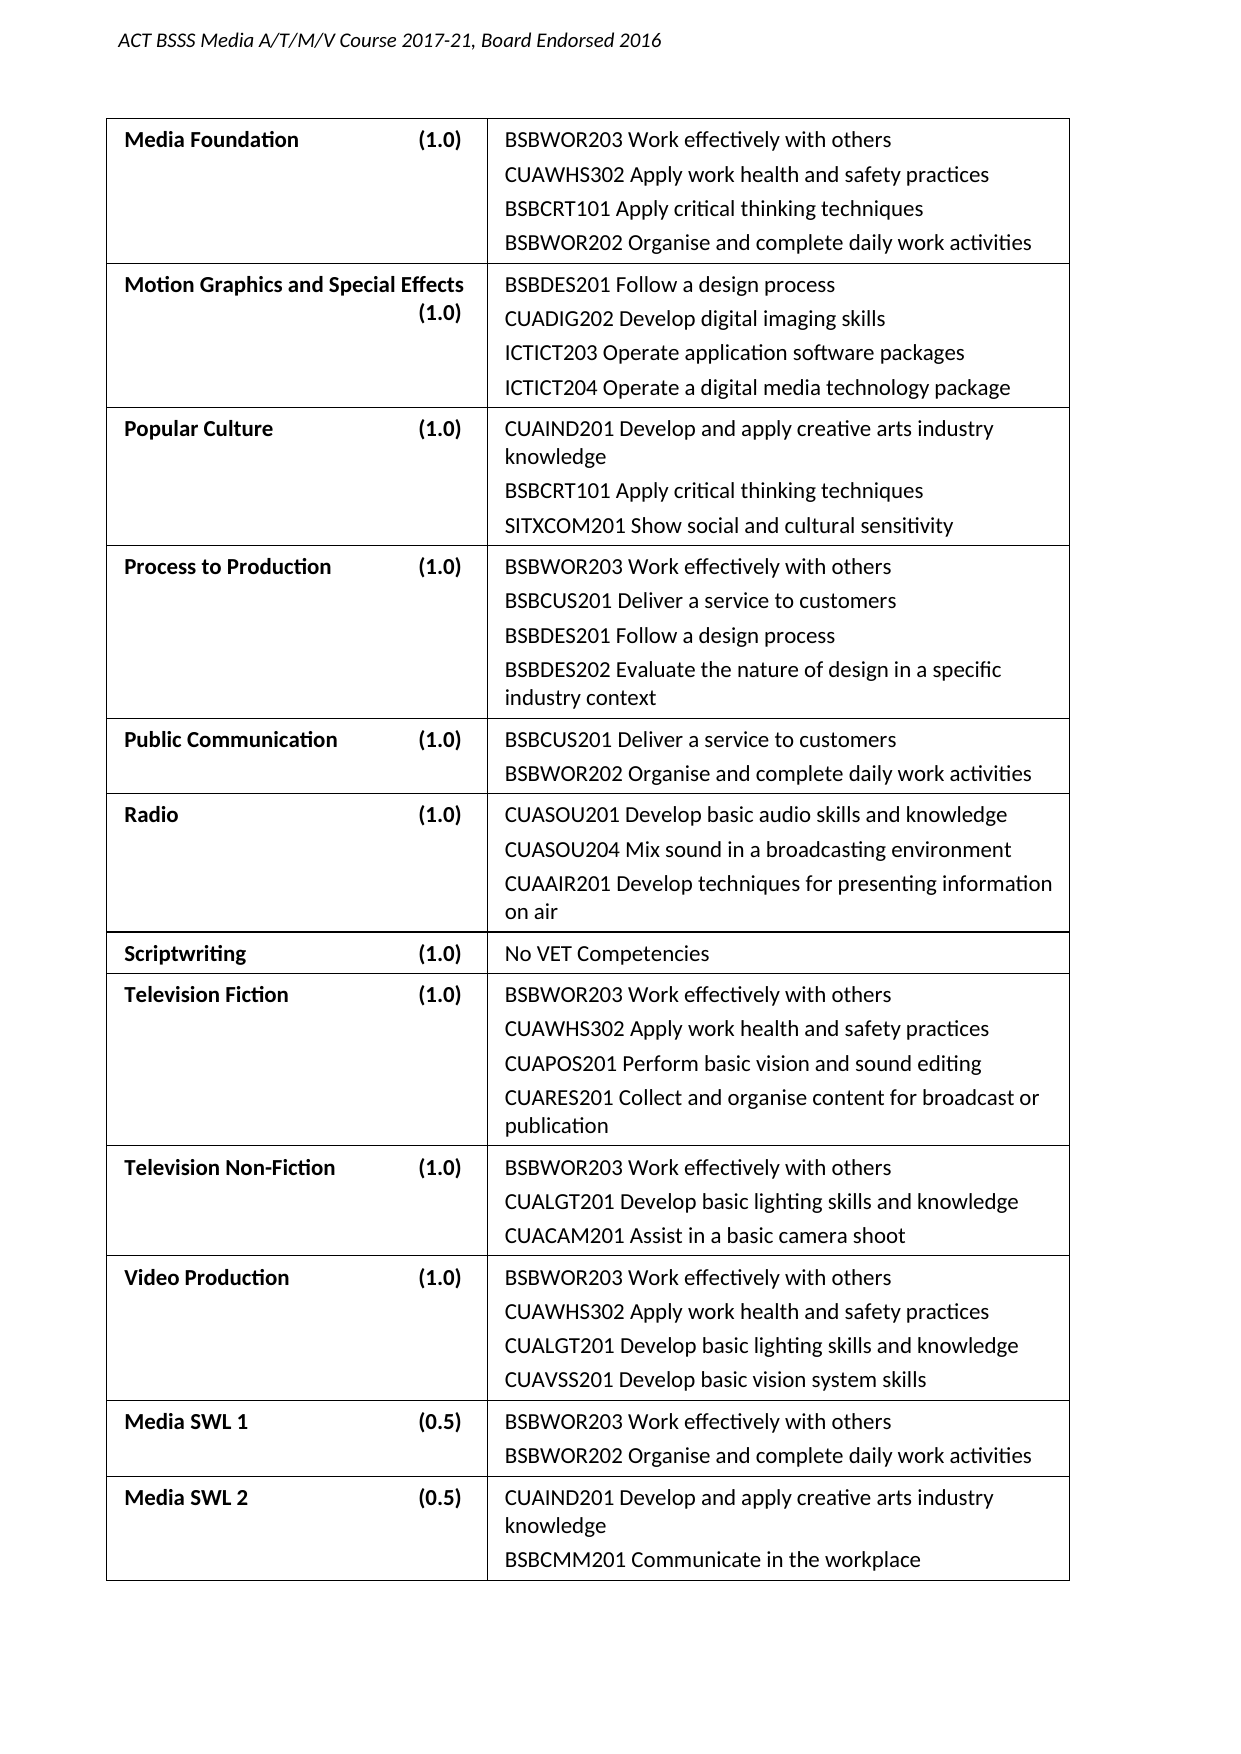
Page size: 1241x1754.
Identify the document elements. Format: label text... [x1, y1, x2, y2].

table_cell BSBWOR203 Work effectively with others BSBCUS201 Deliver a service to customers BSBDES201 Follow a design process BSBDES202 Evaluate the nature of design in a specific industry context [488, 546, 1069, 717]
table_cell Radio (1.0) [107, 794, 487, 931]
table_cell Television Non-Fiction (1.0) [107, 1146, 487, 1255]
table_cell CUAIND201 Develop and apply creative arts industry knowledge BSBCMM201 Communicate in the workplace [488, 1477, 1069, 1579]
table_cell Video Production (1.0) [107, 1256, 487, 1400]
table_cell BSBDES201 Follow a design process CUADIG202 Develop digital imaging skills ICTICT203 Operate application software packages ICTICT204 Operate a digital media technology package [488, 264, 1069, 407]
table_header Media Foundation (1.0) [107, 119, 487, 262]
table_cell Process to Production (1.0) [107, 546, 487, 717]
table_cell No VET Competencies [488, 933, 1069, 973]
table_cell BSBCUS201 Deliver a service to customers BSBWOR202 Organise and complete daily work activities [488, 719, 1069, 793]
table_cell BSBWOR203 Work effectively with others CUALGT201 Develop basic lighting skills and knowledge CUACAM201 Assist in a basic camera shoot [488, 1146, 1069, 1255]
table_cell Television Fiction (1.0) [107, 974, 487, 1145]
table_header BSBWOR203 Work effectively with others CUAWHS302 Apply work health and safety practices BSBCRT101 Apply critical thinking techniques BSBWOR202 Organise and complete daily work activities [488, 119, 1069, 262]
table_cell CUAIND201 Develop and apply creative arts industry knowledge BSBCRT101 Apply critical thinking techniques SITXCOM201 Show social and cultural sensitivity [488, 408, 1069, 545]
table_cell BSBWOR203 Work effectively with others CUAWHS302 Apply work health and safety practices CUAPOS201 Perform basic vision and sound editing CUARES201 Collect and organise content for broadcast or publication [488, 974, 1069, 1145]
table_cell BSBWOR203 Work effectively with others CUAWHS302 Apply work health and safety practices CUALGT201 Develop basic lighting skills and knowledge CUAVSS201 Develop basic vision system skills [488, 1256, 1069, 1400]
table_cell BSBWOR203 Work effectively with others BSBWOR202 Organise and complete daily work activities [488, 1401, 1069, 1476]
table_cell Scriptwriting (1.0) [107, 933, 487, 973]
table_cell Media SWL 2 (0.5) [107, 1477, 487, 1579]
table_cell Motion Graphics and Special Effects (1.0) [107, 264, 487, 407]
table_cell Media SWL 1 (0.5) [107, 1401, 487, 1476]
table_cell Public Communication (1.0) [107, 719, 487, 793]
table_cell Popular Culture (1.0) [107, 408, 487, 545]
table_cell CUASOU201 Develop basic audio skills and knowledge CUASOU204 Mix sound in a broadcasting environment CUAAIR201 Develop techniques for presenting information on air [488, 794, 1069, 931]
